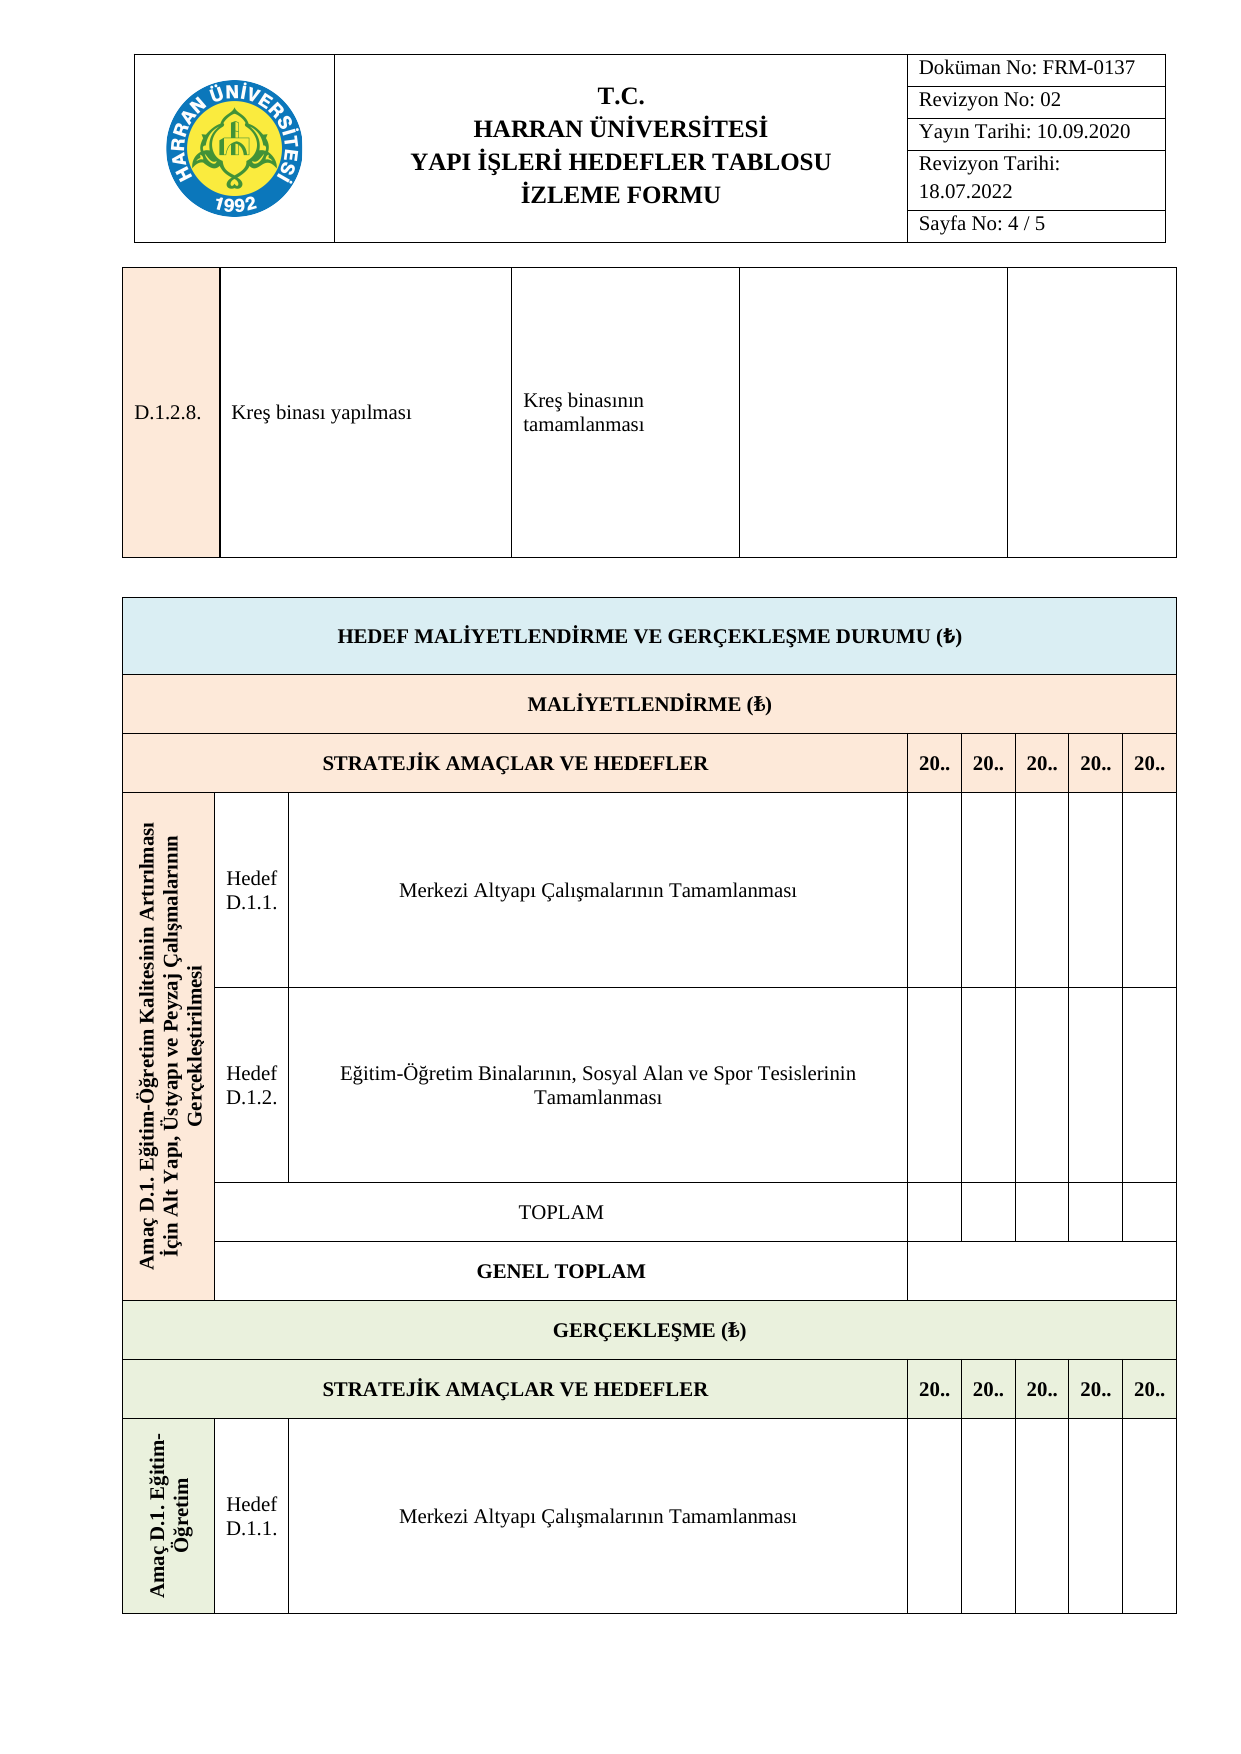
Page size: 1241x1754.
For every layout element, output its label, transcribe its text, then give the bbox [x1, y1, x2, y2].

table_cell [740, 268, 1007, 557]
table_cell [908, 793, 961, 987]
table_cell [1016, 793, 1068, 987]
table_cell [1069, 1183, 1122, 1241]
table_cell Hedef D.1.2. [215, 988, 288, 1182]
table_cell [1016, 1183, 1068, 1241]
table_cell Kreş binası yapılması [221, 268, 511, 557]
table_cell MALİYETLENDİRME (₺) [123, 675, 1176, 733]
table_cell 20.. [1016, 734, 1068, 792]
table_cell [1123, 988, 1176, 1182]
table_cell Kreş binasının tamamlanması [512, 268, 739, 557]
table_cell [1016, 1419, 1068, 1613]
table_cell [1069, 988, 1122, 1182]
table_cell [1008, 268, 1176, 557]
table_cell [908, 1242, 1176, 1300]
table_cell Merkezi Altyapı Çalışmalarının Tamamlanması [289, 793, 907, 987]
table_cell [1123, 1183, 1176, 1241]
table_cell TOPLAM [215, 1183, 907, 1241]
table_cell [1123, 793, 1176, 987]
table_cell 20.. [1123, 734, 1176, 792]
table_cell [962, 1419, 1015, 1613]
table_cell [1016, 988, 1068, 1182]
table_cell 20.. [1016, 1360, 1068, 1418]
table_cell GENEL TOPLAM [215, 1242, 907, 1300]
table_cell [908, 1419, 961, 1613]
table_cell [1069, 793, 1122, 987]
table_cell 20.. [1069, 1360, 1122, 1418]
table_cell Hedef D.1.1. [215, 793, 288, 987]
table_cell [962, 988, 1015, 1182]
table_header HEDEF MALİYETLENDİRME VE GERÇEKLEŞME DURUMU (₺) [123, 598, 1176, 674]
table_cell STRATEJİK AMAÇLAR VE HEDEFLER [123, 734, 907, 792]
table_cell Merkezi Altyapı Çalışmalarının Tamamlanması [289, 1419, 907, 1613]
table_cell 20.. [1123, 1360, 1176, 1418]
table_cell 20.. [908, 734, 961, 792]
table_cell D.1.2.8. [123, 268, 219, 557]
table_cell Hedef D.1.1. [215, 1419, 288, 1613]
table_cell [908, 988, 961, 1182]
table_cell 20.. [908, 1360, 961, 1418]
table_cell [1123, 1419, 1176, 1613]
table_cell Eğitim-Öğretim Binalarının, Sosyal Alan ve Spor Tesislerinin Tamamlanması [289, 988, 907, 1182]
table_cell [1069, 1419, 1122, 1613]
table_cell Amaç D.1. Eğitim-Öğretim Kalitesinin Artırılması İçin Alt Yapı, Üstyapı ve Peyzaj Çalışmalarının Gerçekleştirilmesi [123, 1419, 214, 1613]
table_cell [908, 1183, 961, 1241]
table_cell 20.. [962, 1360, 1015, 1418]
picture [166, 80, 303, 217]
table_cell [962, 793, 1015, 987]
table_cell Amaç D.1. Eğitim-Öğretim Kalitesinin Artırılması İçin Alt Yapı, Üstyapı ve Peyzaj Çalışmalarının Gerçekleştirilmesi [123, 793, 214, 1300]
table_cell GERÇEKLEŞME (₺) [123, 1301, 1176, 1359]
table_cell [962, 1183, 1015, 1241]
table_cell STRATEJİK AMAÇLAR VE HEDEFLER [123, 1360, 907, 1418]
table_cell 20.. [1069, 734, 1122, 792]
table_cell 20.. [962, 734, 1015, 792]
